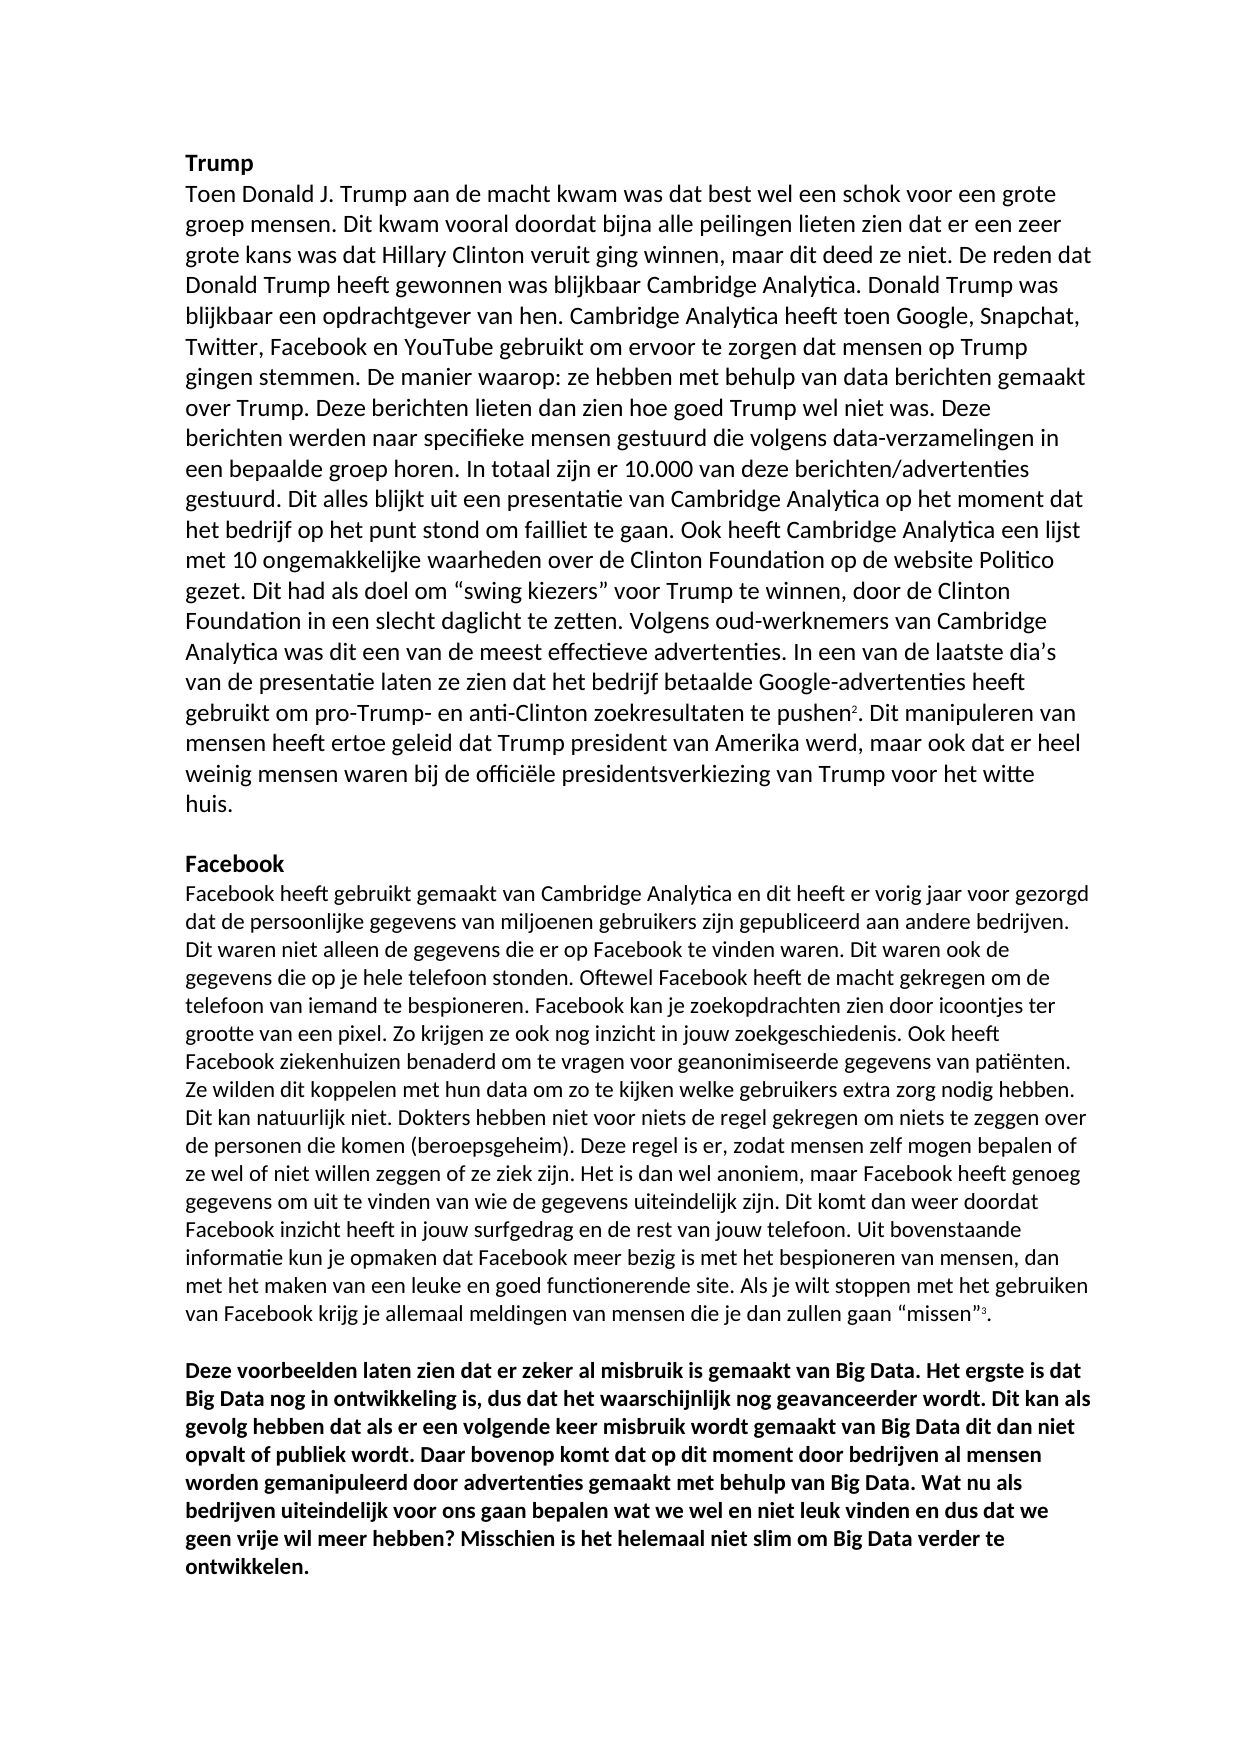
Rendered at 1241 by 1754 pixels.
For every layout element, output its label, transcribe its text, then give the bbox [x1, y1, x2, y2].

text Facebook Facebook heeft gebruikt gemaakt van Cambridge Analytica en dit heeft er vorig jaar voor gezorgd dat de persoonlijke gegevens van miljoenen gebruikers zijn gepubliceerd aan andere bedrijven. Dit waren niet alleen de gegevens die er op Facebook te vinden waren. Dit waren ook de gegevens die op je hele telefoon stonden. Oftewel Facebook heeft de macht gekregen om de telefoon van iemand te bespioneren. Facebook kan je zoekopdrachten zien door icoontjes ter grootte van een pixel. Zo krijgen ze ook nog inzicht in jouw zoekgeschiedenis. Ook heeft Facebook ziekenhuizen benaderd om te vragen voor geanonimiseerde gegevens van patiënten. Ze wilden dit koppelen met hun data om zo te kijken welke gebruikers extra zorg nodig hebben. Dit kan natuurlijk niet. Dokters hebben niet voor niets de regel gekregen om niets te zeggen over de personen die komen (beroepsgeheim). Deze regel is er, zodat mensen zelf mogen bepalen of ze wel of niet willen zeggen of ze ziek zijn. Het is dan wel anoniem, maar Facebook heeft genoeg gegevens om uit te vinden van wie de gegevens uiteindelijk zijn. Dit komt dan weer doordat Facebook inzicht heeft in jouw surfgedrag en de rest van jouw telefoon. Uit bovenstaande informatie kun je opmaken dat Facebook meer bezig is met het bespioneren van mensen, dan met het maken van een leuke en goed functionerende site. Als je wilt stoppen met het gebruiken van Facebook krijg je allemaal meldingen van mensen die je dan zullen gaan “missen”3. [185, 848, 1093, 1327]
text Deze voorbeelden laten zien dat er zeker al misbruik is gemaakt van Big Data. Het ergste is dat Big Data nog in ontwikkeling is, dus dat het waarschijnlijk nog geavanceerder wordt. Dit kan als gevolg hebben dat als er een volgende keer misbruik wordt gemaakt van Big Data dit dan niet opvalt of publiek wordt. Daar bovenop komt dat op dit moment door bedrijven al mensen worden gemanipuleerd door advertenties gemaakt met behulp van Big Data. Wat nu als bedrijven uiteindelijk voor ons gaan bepalen wat we wel en niet leuk vinden en dus dat we geen vrije wil meer hebben? Misschien is het helemaal niet slim om Big Data verder te ontwikkelen. [185, 1356, 1093, 1580]
text Trump Toen Donald J. Trump aan de macht kwam was dat best wel een schok voor een grote groep mensen. Dit kwam vooral doordat bijna alle peilingen lieten zien dat er een zeer grote kans was dat Hillary Clinton veruit ging winnen, maar dit deed ze niet. De reden dat Donald Trump heeft gewonnen was blijkbaar Cambridge Analytica. Donald Trump was blijkbaar een opdrachtgever van hen. Cambridge Analytica heeft toen Google, Snapchat, Twitter, Facebook en YouTube gebruikt om ervoor te zorgen dat mensen op Trump gingen stemmen. De manier waarop: ze hebben met behulp van data berichten gemaakt over Trump. Deze berichten lieten dan zien hoe goed Trump wel niet was. Deze berichten werden naar specifieke mensen gestuurd die volgens data-verzamelingen in een bepaalde groep horen. In totaal zijn er 10.000 van deze berichten/advertenties gestuurd. Dit alles blijkt uit een presentatie van Cambridge Analytica op het moment dat het bedrijf op het punt stond om failliet te gaan. Ook heeft Cambridge Analytica een lijst met 10 ongemakkelijke waarheden over de Clinton Foundation op de website Politico gezet. Dit had als doel om “swing kiezers” voor Trump te winnen, door de Clinton Foundation in een slecht daglicht te zetten. Volgens oud-werknemers van Cambridge Analytica was dit een van de meest effectieve advertenties. In een van de laatste dia’s van de presentatie laten ze zien dat het bedrijf betaalde Google-advertenties heeft gebruikt om pro-Trump- en anti-Clinton zoekresultaten te pushen2. Dit manipuleren van mensen heeft ertoe geleid dat Trump president van Amerika werd, maar ook dat er heel weinig mensen waren bij de officiële presidentsverkiezing van Trump voor het witte huis. [185, 148, 1093, 819]
